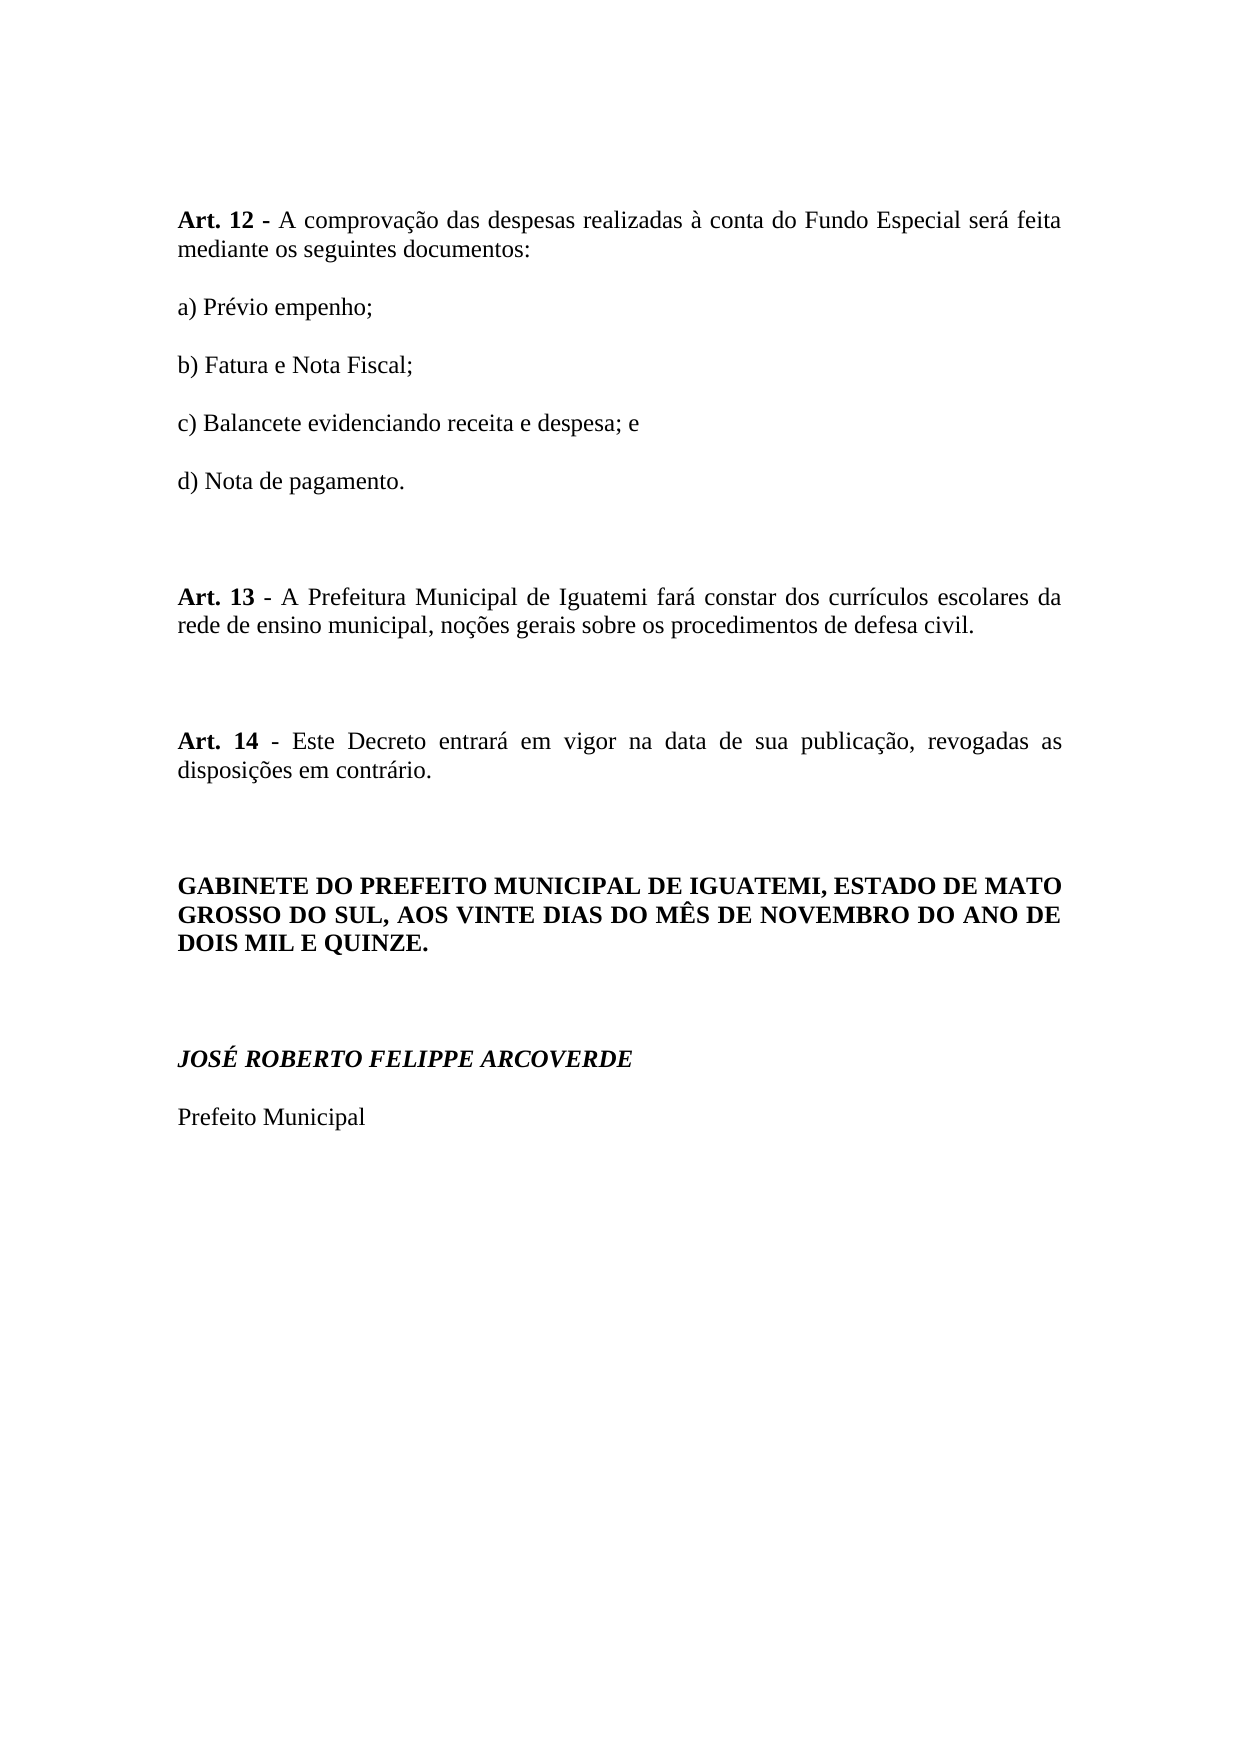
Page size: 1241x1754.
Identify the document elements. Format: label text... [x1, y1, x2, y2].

text Art. 13 - A Prefeitura Municipal de Iguatemi fará constar dos currículos escolares da rede de ensino municipal, noções gerais sobre os procedimentos de defesa civil. [177, 582, 1063, 639]
text Art. 14 - Este Decreto entrará em vigor na data de sua publicação, revogadas as disposições em contrário. [177, 726, 1063, 784]
text Art. 12 - A comprovação das despesas realizadas à conta do Fundo Especial será feita mediante os seguintes documentos: [177, 206, 1063, 263]
text JOSÉ ROBERTO FELIPPE ARCOVERDE [177, 1044, 1063, 1073]
text Prefeito Municipal [177, 1102, 1063, 1131]
text c) Balancete evidenciando receita e despesa; e [177, 408, 1063, 437]
text a) Prévio empenho; [177, 292, 1063, 321]
text d) Nota de pagamento. [177, 466, 1063, 495]
text b) Fatura e Nota Fiscal; [177, 350, 1063, 379]
text GABINETE DO PREFEITO MUNICIPAL DE IGUATEMI, ESTADO DE MATO GROSSO DO SUL, AOS VINTE DIAS DO MÊS DE NOVEMBRO DO ANO DE DOIS MIL E QUINZE. [177, 871, 1063, 957]
